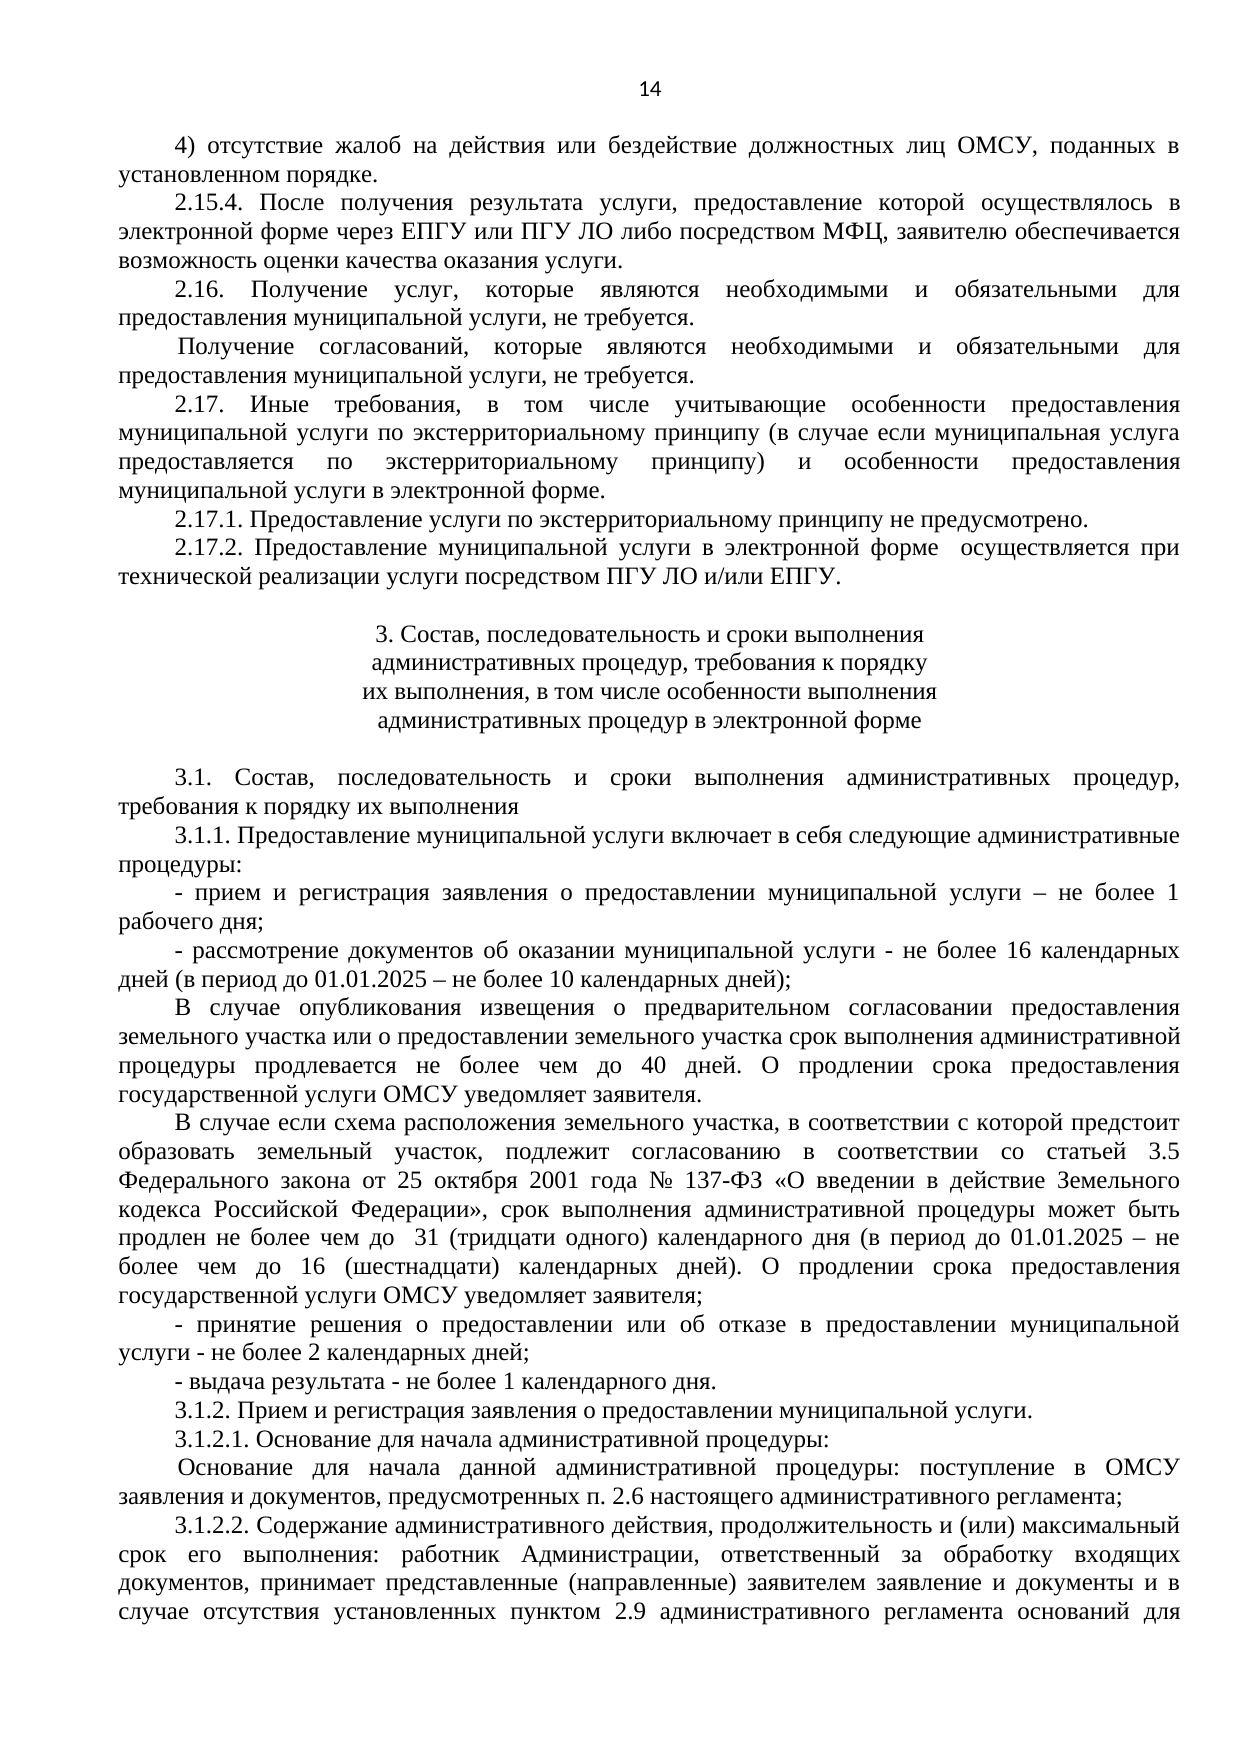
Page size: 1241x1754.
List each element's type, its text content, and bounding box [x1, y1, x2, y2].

text В случае если схема расположения земельного участка, в соответствии с которой предстоит образовать земельный участок, подлежит согласованию в соответствии со статьей 3.5 Федерального закона от 25 октября 2001 года № 137-ФЗ «О введении в действие Земельного кодекса Российской Федерации», срок выполнения административной процедуры может быть продлен не более чем до 31 (тридцати одного) календарного дня (в период до 01.01.2025 – не более чем до 16 (шестнадцати) календарных дней). О продлении срока предоставления государственной услуги ОМСУ уведомляет заявителя; [118, 1107, 1181, 1309]
text 3.1.2.1. Основание для начала административной процедуры: [118, 1424, 1181, 1452]
text 2.17.2. Предоставление муниципальной услуги в электронной форме осуществляется при технической реализации услуги посредством ПГУ ЛО и/или ЕПГУ. [118, 532, 1181, 590]
text В случае опубликования извещения о предварительном согласовании предоставления земельного участка или о предоставлении земельного участка срок выполнения административной процедуры продлевается не более чем до 40 дней. О продлении срока предоставления государственной услуги ОМСУ уведомляет заявителя. [118, 992, 1181, 1107]
text 2.16. Получение услуг, которые являются необходимыми и обязательными для предоставления муниципальной услуги, не требуется. [118, 274, 1181, 331]
text 3.1.2. Прием и регистрация заявления о предоставлении муниципальной услуги. [118, 1395, 1181, 1424]
text 2.17.1. Предоставление услуги по экстерриториальному принципу не предусмотрено. [118, 504, 1181, 532]
text 3.1. Состав, последовательность и сроки выполнения административных процедур, требования к порядку их выполнения [118, 762, 1181, 820]
text 4) отсутствие жалоб на действия или бездействие должностных лиц ОМСУ, поданных в установленном порядке. [118, 130, 1181, 187]
text административных процедур, требования к порядку [118, 647, 1181, 676]
text 2.15.4. После получения результата услуги, предоставление которой осуществлялось в электронной форме через ЕПГУ или ПГУ ЛО либо посредством МФЦ, заявителю обеспечивается возможность оценки качества оказания услуги. [118, 187, 1181, 274]
text Основание для начала данной административной процедуры: поступление в ОМСУ заявления и документов, предусмотренных п. 2.6 настоящего административного регламента; [118, 1452, 1181, 1510]
text - прием и регистрация заявления о предоставлении муниципальной услуги – не более 1 рабочего дня; [118, 877, 1181, 935]
text - рассмотрение документов об оказании муниципальной услуги - не более 16 календарных дней (в период до 01.01.2025 – не более 10 календарных дней); [118, 935, 1181, 992]
text - выдача результата - не более 1 календарного дня. [118, 1366, 1181, 1395]
text 3. Состав, последовательность и сроки выполнения [118, 619, 1181, 647]
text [118, 1510, 1181, 1625]
text 2.17. Иные требования, в том числе учитывающие особенности предоставления муниципальной услуги по экстерриториальному принципу (в случае если муниципальная услуга предоставляется по экстерриториальному принципу) и особенности предоставления муниципальной услуги в электронной форме. [118, 389, 1181, 504]
text их выполнения, в том числе особенности выполнения [118, 676, 1181, 705]
text Получение согласований, которые являются необходимыми и обязательными для предоставления муниципальной услуги, не требуется. [118, 331, 1181, 389]
text 3.1.1. Предоставление муниципальной услуги включает в себя следующие административные процедуры: [118, 820, 1181, 877]
text административных процедур в электронной форме [118, 705, 1181, 734]
text - принятие решения о предоставлении или об отказе в предоставлении муниципальной услуги - не более 2 календарных дней; [118, 1309, 1181, 1366]
